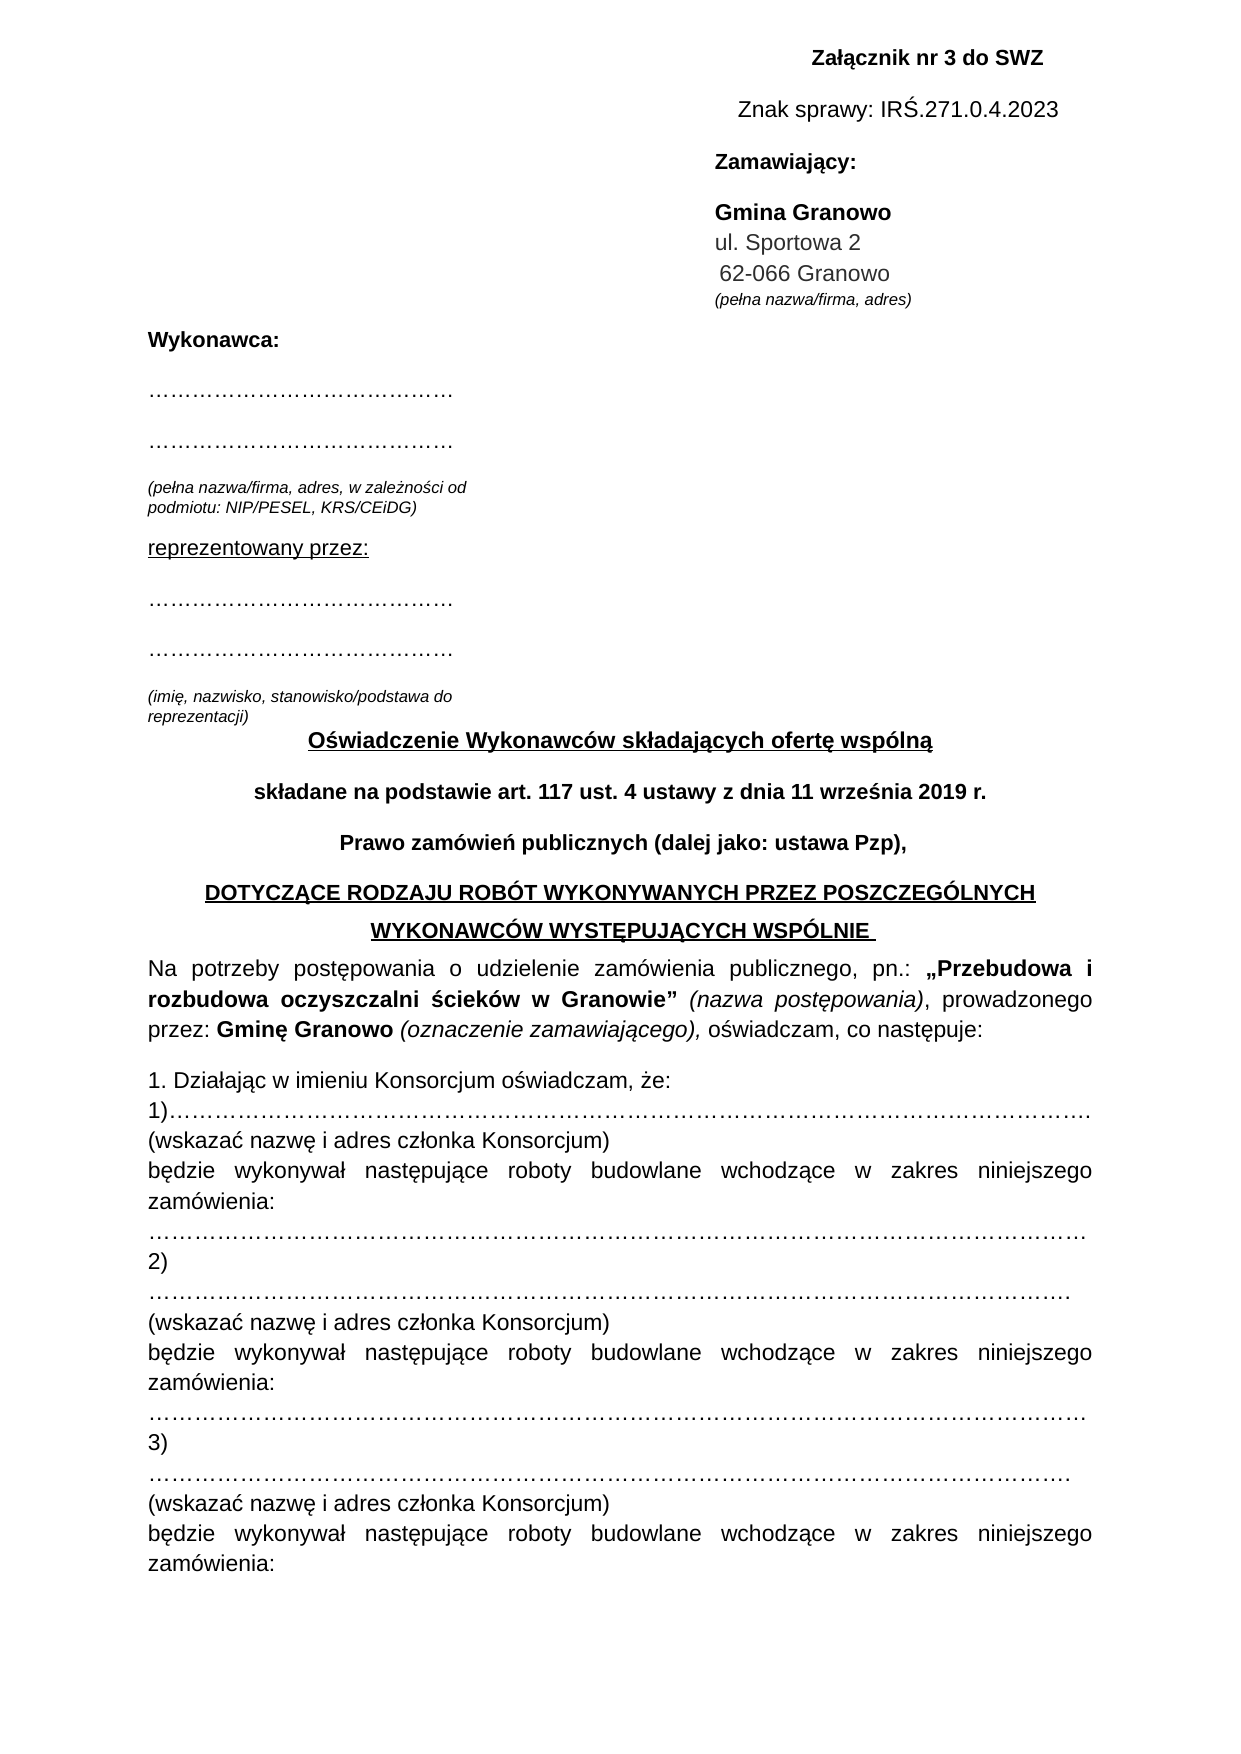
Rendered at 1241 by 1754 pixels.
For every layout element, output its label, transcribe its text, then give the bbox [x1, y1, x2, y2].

list 2) …………………………………………………………………………………………………………. [148, 1248, 1093, 1304]
text reprezentacji) [148, 707, 472, 726]
list (wskazać nazwę i adres członka Konsorcjum) [148, 1308, 1093, 1335]
text reprezentowany przez: [148, 535, 1093, 560]
text ul. Sportowa 2 [641, 229, 1093, 256]
text Prawo zamówień publicznych (dalej jako: ustawa Pzp), [148, 829, 1093, 854]
list 3) …………………………………………………………………………………………………………. [148, 1429, 1093, 1486]
text Wykonawca: [148, 327, 1093, 352]
text Załącznik nr 3 do SWZ Znak sprawy: IRŚ.271.0.4.2023 [738, 44, 1093, 122]
list będzie wykonywał następujące roboty budowlane wchodzące w zakres niniejszego zamówienia: [148, 1157, 1093, 1214]
text ………………………………………………………………………… [148, 586, 472, 661]
text Zamawiający: [641, 149, 1093, 174]
list 1. Działając w imieniu Konsorcjum oświadczam, że: [148, 1067, 1093, 1093]
text Oświadczenie Wykonawców składających ofertę wspólną [148, 727, 1093, 753]
list będzie wykonywał następujące roboty budowlane wchodzące w zakres niniejszego zamówienia: [148, 1520, 1093, 1576]
text Gmina Granowo [641, 199, 1093, 225]
list będzie wykonywał następujące roboty budowlane wchodzące w zakres niniejszego zamówienia: [148, 1339, 1093, 1395]
text DOTYCZĄCE RODZAJU ROBÓT WYKONYWANYCH PRZEZ POSZCZEGÓLNYCH WYKONAWCÓW WYSTĘPUJĄCYCH WSPÓLNIE [148, 880, 1093, 943]
text (pełna nazwa/firma, adres, w zależności od podmiotu: NIP/PESEL, KRS/CEiDG) [148, 478, 472, 517]
text składane na podstawie art. 117 ust. 4 ustawy z dnia 11 września 2019 r. [148, 779, 1093, 804]
text Na potrzeby postępowania o udzielenie zamówienia publicznego, pn.: „Przebudowa i rozbudowa oczyszczalni ścieków w Granowie” (nazwa postępowania), prowadzonego przez: Gminę Granowo (oznaczenie zamawiającego), oświadczam, co następuje: [148, 955, 1093, 1042]
list (wskazać nazwę i adres członka Konsorcjum) [148, 1127, 1093, 1153]
list …………………………………………………………………………………………………………… [148, 1399, 1093, 1425]
text (imię, nazwisko, stanowisko/podstawa do [148, 686, 472, 706]
list 1)…………………………………………………………………………………………………………. [148, 1097, 1093, 1123]
text (pełna nazwa/firma, adres) [641, 290, 1093, 309]
text ………………………………………………………………………… [148, 377, 472, 453]
text 62-066 Granowo [443, 259, 1093, 286]
list (wskazać nazwę i adres członka Konsorcjum) [148, 1490, 1093, 1516]
list …………………………………………………………………………………………………………… [148, 1218, 1093, 1244]
